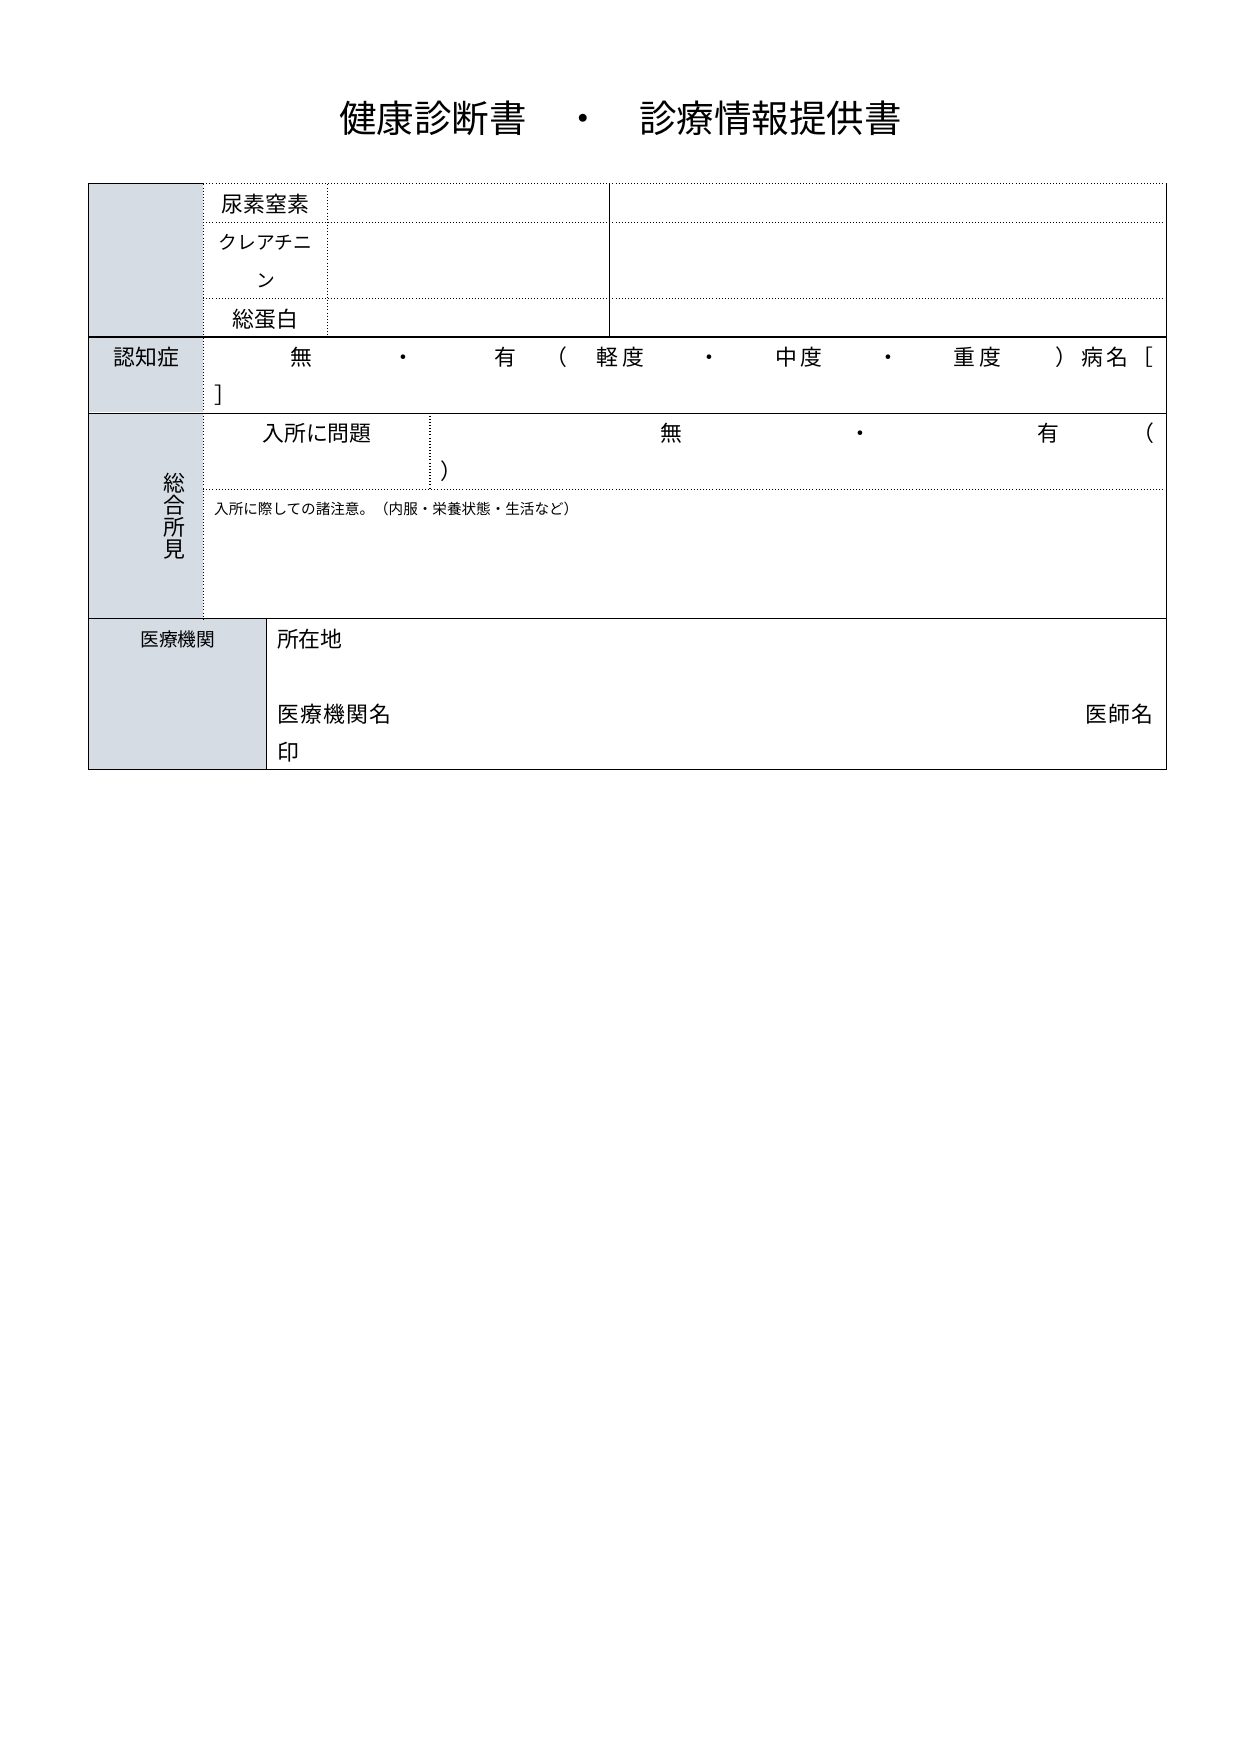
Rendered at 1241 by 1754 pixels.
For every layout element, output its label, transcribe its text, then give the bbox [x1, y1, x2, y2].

table_cell [327, 183, 609, 222]
table_cell [610, 183, 1166, 222]
table_cell 入所に問題 [204, 414, 430, 488]
table_cell [610, 222, 1166, 298]
table_cell [610, 298, 1166, 336]
table_cell [327, 222, 609, 298]
table_cell 尿素窒素 [204, 183, 327, 222]
table_cell [327, 298, 609, 336]
table_cell 無 ・ 有 （ ） [430, 414, 1166, 488]
table_cell 入所に際しての諸注意。（内服・栄養状態・生活など） [204, 489, 1166, 618]
table_cell 総合所見 [89, 414, 203, 618]
table_cell クレアチニン [204, 222, 327, 298]
table_cell 認知症 [89, 338, 203, 412]
table_cell 総蛋白 [204, 298, 327, 336]
table_cell 無 ・ 有 （ 軽度 ・ 中度 ・ 重度 ）病名［ ］ [204, 338, 1166, 412]
table_cell 医療機関 [89, 619, 266, 769]
table_cell 所在地 医療機関名 医師名 印 [267, 619, 1166, 769]
